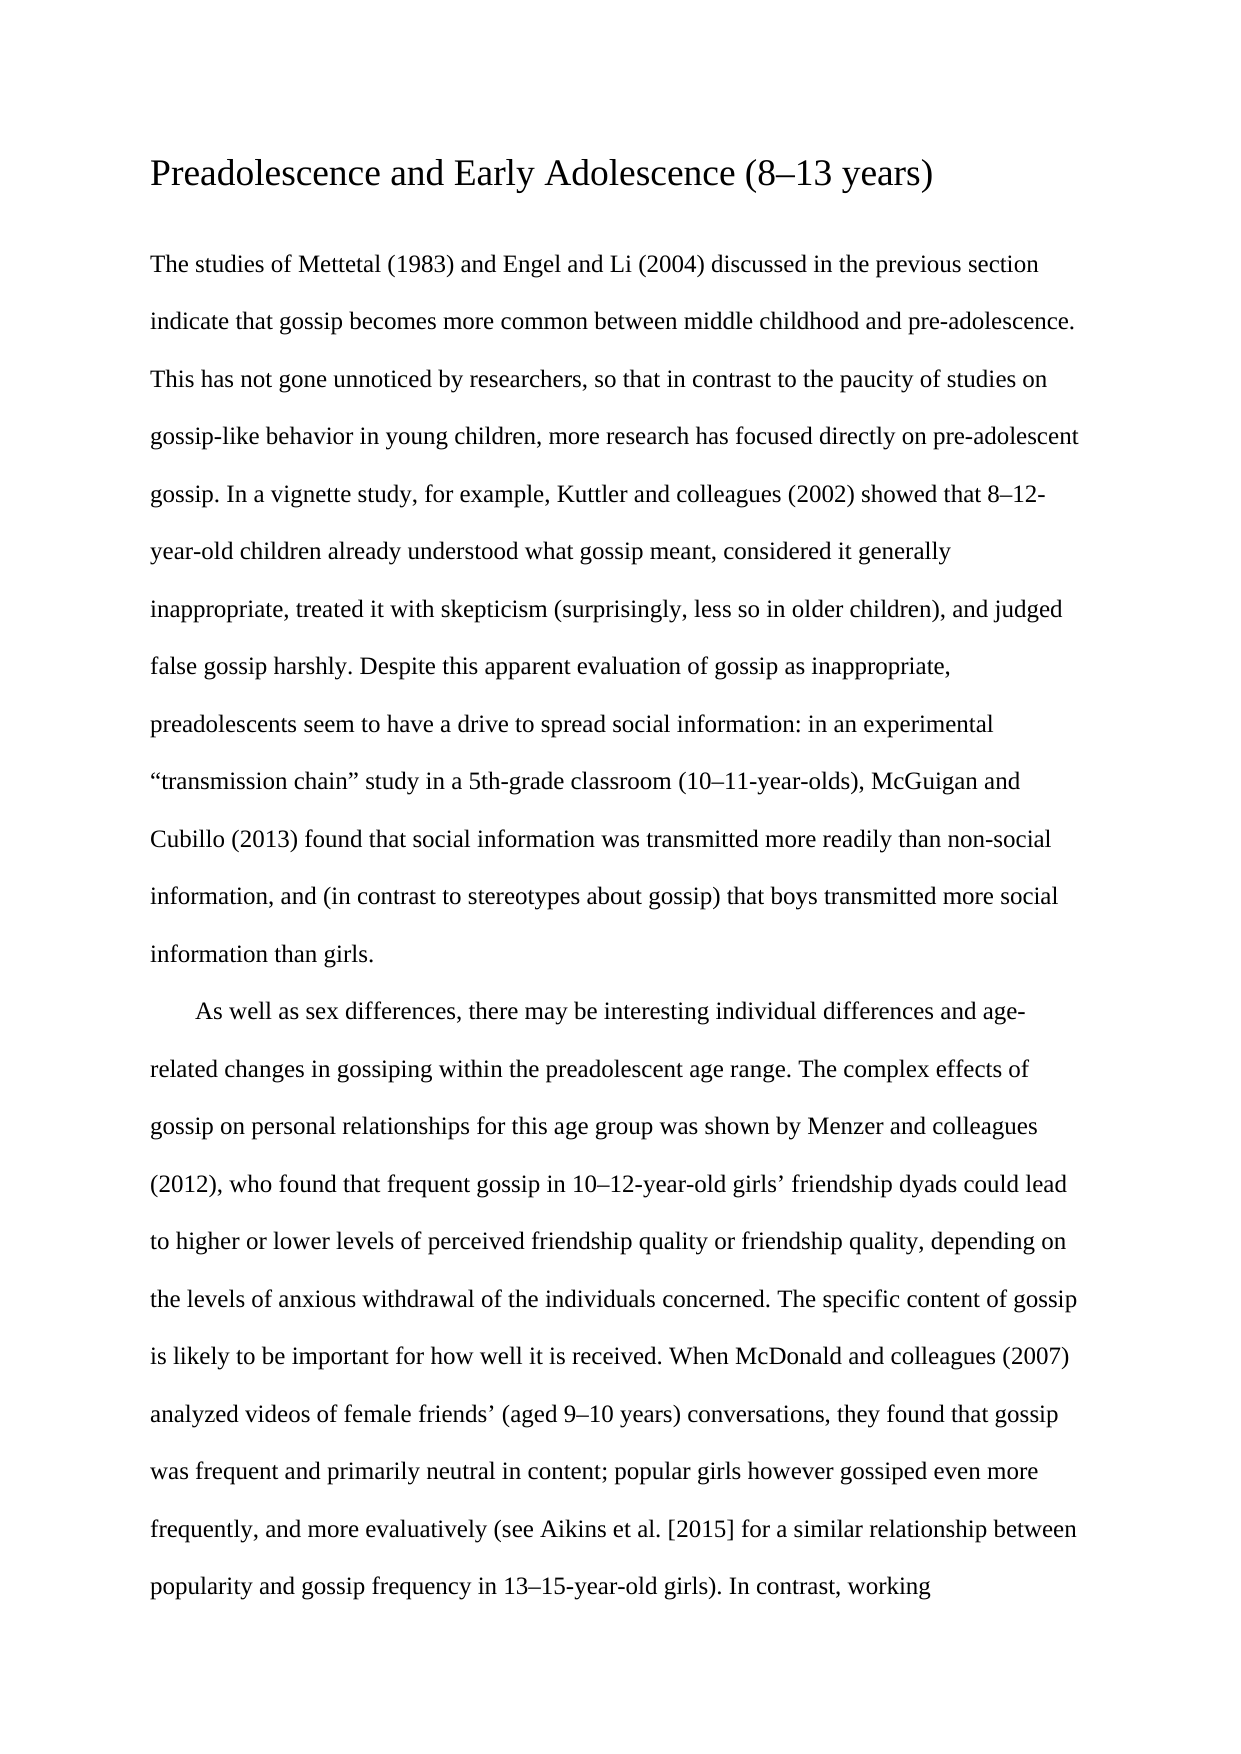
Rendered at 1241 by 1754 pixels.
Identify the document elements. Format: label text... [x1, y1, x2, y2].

text The studies of Mettetal (1983) and Engel and Li (2004) discussed in the previous section indicate that gossip becomes more common between middle childhood and pre-adolescence. This has not gone unnoticed by researchers, so that in contrast to the paucity of studies on gossip-like behavior in young children, more research has focused directly on pre-adolescent gossip. In a vignette study, for example, Kuttler and colleagues (2002) showed that 8–12-year-old children already understood what gossip meant, considered it generally inappropriate, treated it with skepticism (surprisingly, less so in older children), and judged false gossip harshly. Despite this apparent evaluation of gossip as inappropriate, preadolescents seem to have a drive to spread social information: in an experimental “transmission chain” study in a 5th-grade classroom (10–11-year-olds), McGuigan and Cubillo (2013) found that social information was transmitted more readily than non-social information, and (in contrast to stereotypes about gossip) that boys transmitted more social information than girls. [150, 249, 1090, 967]
text Preadolescence and Early Adolescence (8–13 years) [150, 150, 1090, 193]
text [150, 996, 1090, 1600]
